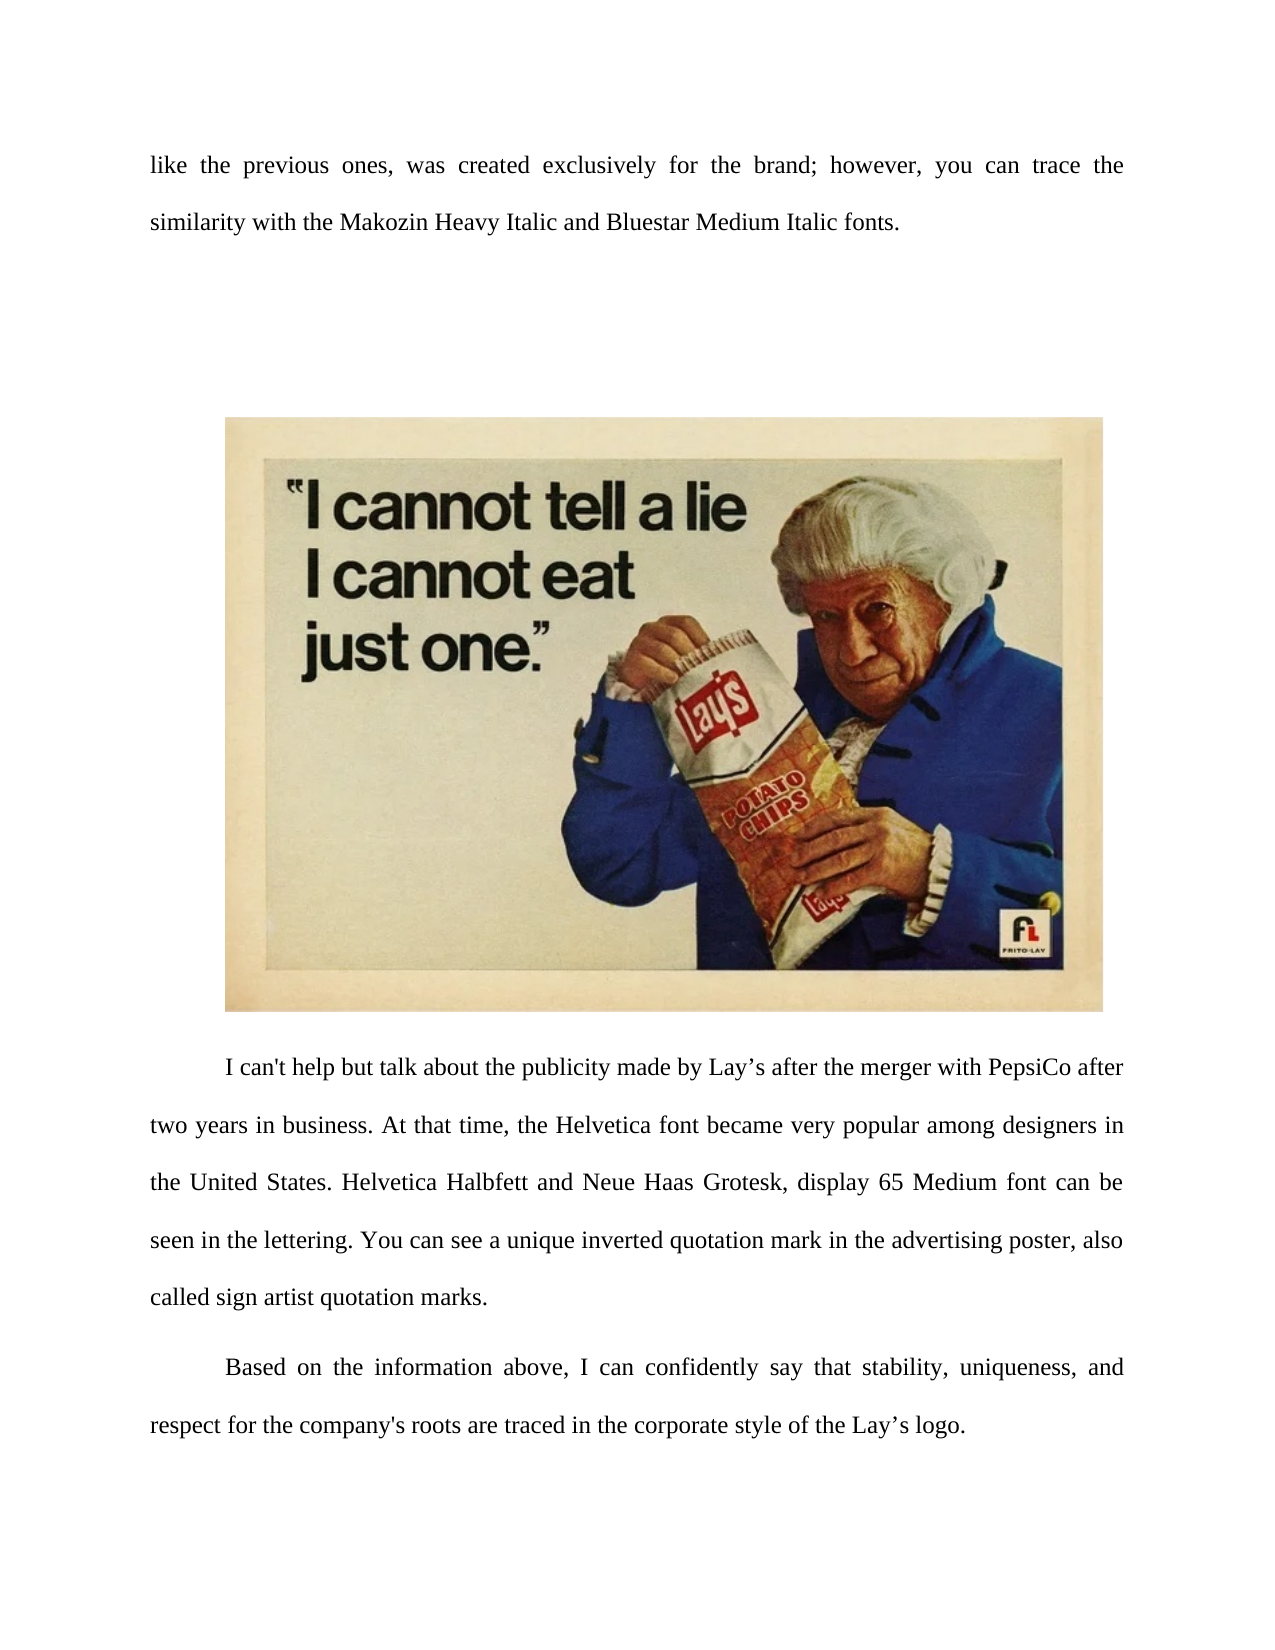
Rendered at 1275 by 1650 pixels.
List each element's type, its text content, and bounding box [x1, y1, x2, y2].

text Based on the information above, I can confidently say that stability, uniqueness, and respect for the company's roots are traced in the corporate style of the Lay’s logo. [150, 1352, 1125, 1439]
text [150, 150, 1125, 236]
picture [225, 417, 1104, 1012]
text I can't help but talk about the publicity made by Lay’s after the merger with PepsiCo after two years in business. At that time, the Helvetica font became very popular among designers in the United States. Helvetica Halbfett and Neue Haas Grotesk, display 65 Medium font can be seen in the lettering. You can see a unique inverted quotation mark in the advertising poster, also called sign artist quotation marks. [150, 1052, 1125, 1311]
